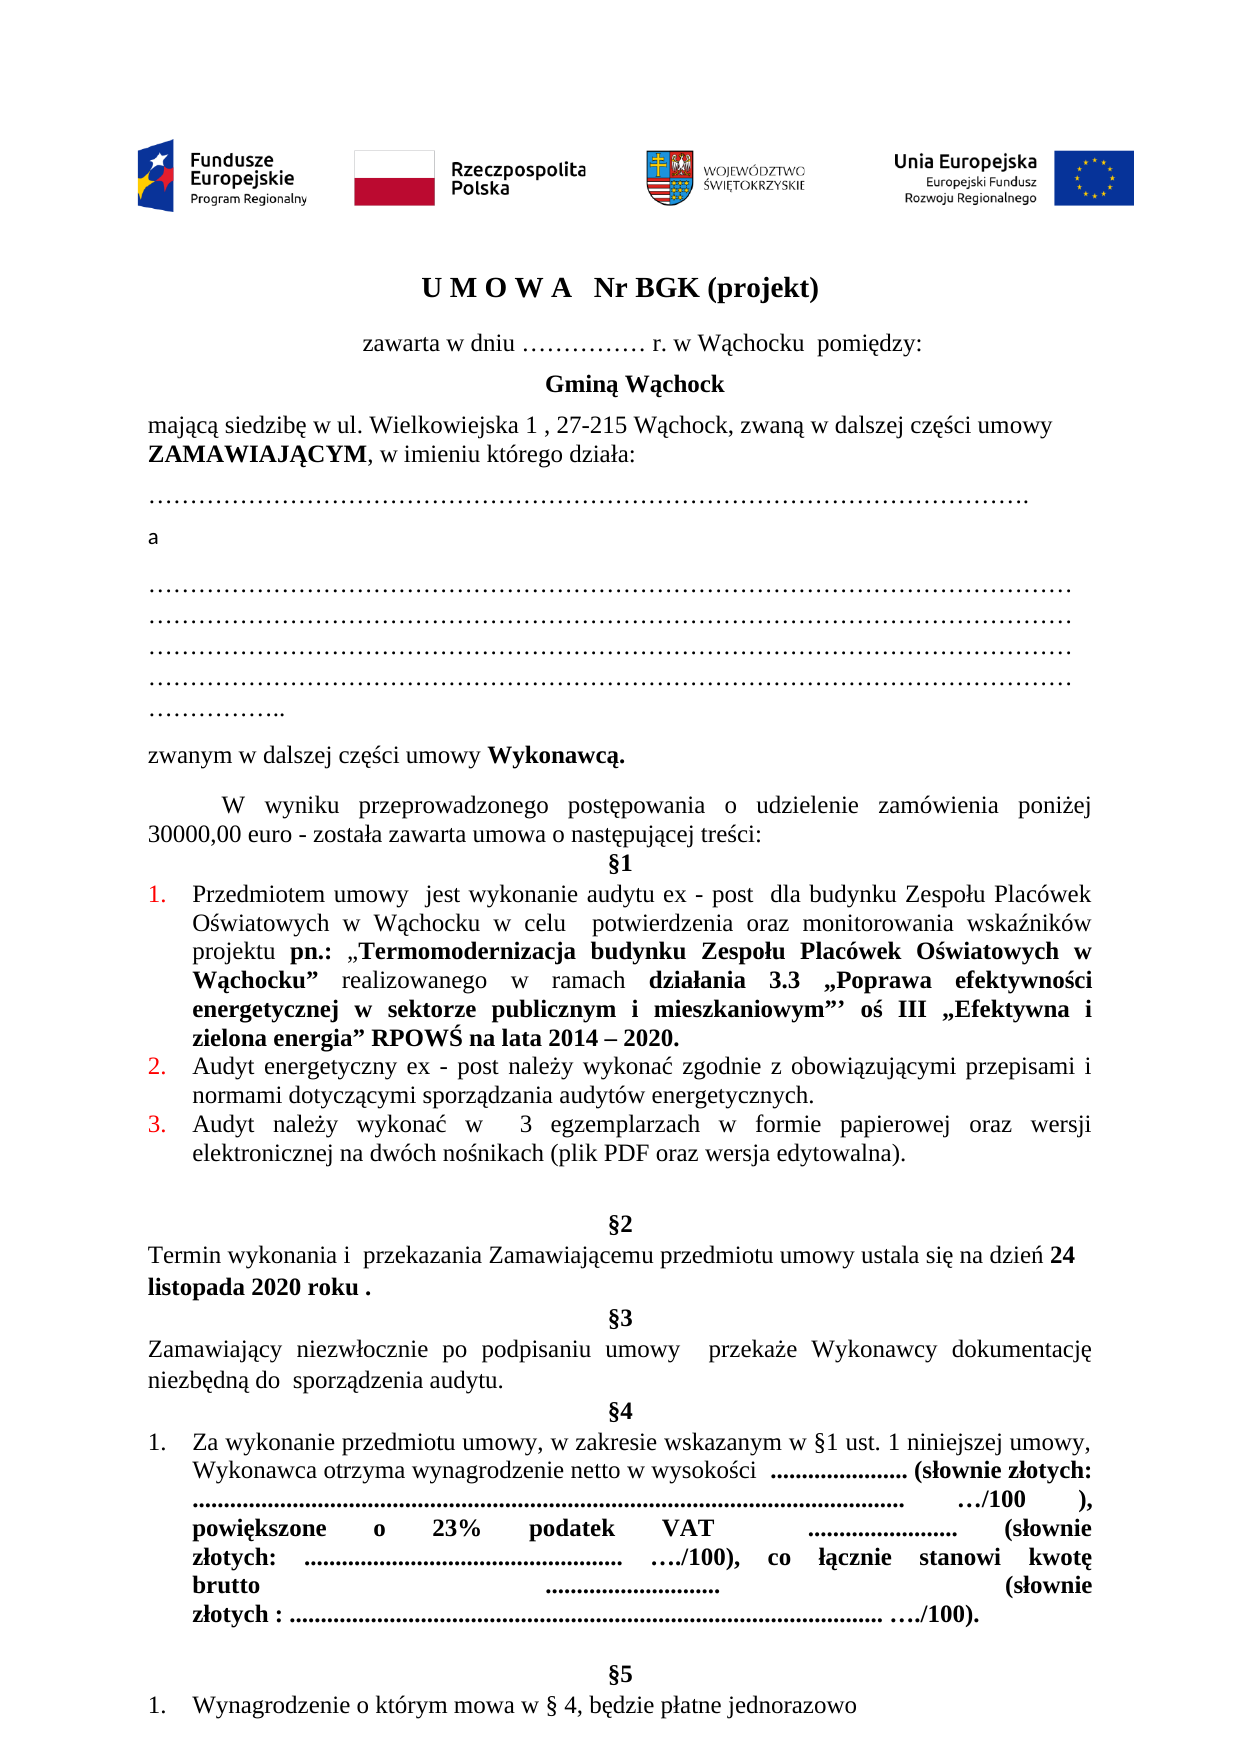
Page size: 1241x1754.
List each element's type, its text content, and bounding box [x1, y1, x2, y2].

text 1. Wynagrodzenie o którym mowa w § 4, będzie płatne jednorazowo [148, 1690, 1093, 1719]
text §3 [148, 1303, 1093, 1331]
list Przedmiotem umowy jest wykonanie audytu ex - post dla budynku Zespołu Placówek Oświatowych w Wąchocku w celu potwierdzenia oraz monitorowania wskaźników projektu pn.: „Termomodernizacja budynku Zespołu Placówek Oświatowych w Wąchocku” realizowanego w ramach działania 3.3 „Poprawa efektywności energetycznej w sektorze publicznym i mieszkaniowym”’ oś III „Efektywna i zielona energia” RPOWŚ na lata 2014 – 2020. [148, 879, 1093, 1051]
text §1 [148, 848, 1093, 877]
text Termin wykonania i przekazania Zamawiającemu przedmiotu umowy ustala się na dzień 24 listopada 2020 roku . [148, 1241, 1093, 1300]
text Gminą Wąchock [177, 369, 1093, 398]
text ……………………………………………………………………………………………. [148, 481, 1093, 509]
text mającą siedzibę w ul. Wielkowiejska 1 , 27-215 Wąchock, zwaną w dalszej części umowy ZAMAWIAJĄCYM, w imieniu którego działa: [148, 411, 1093, 468]
text §5 [148, 1659, 1093, 1688]
picture [895, 139, 1134, 212]
text §4 [148, 1396, 1093, 1424]
text zawarta w dniu …………… r. w Wąchocku pomiędzy: [148, 328, 1093, 357]
picture [354, 139, 586, 212]
text ……………………………………………………………………………………………………………………………………………………………………………………………………………………………………………………………………………………………………………………………………………………………………………………………………………………….. [148, 569, 1093, 722]
text Zamawiający niezwłocznie po podpisaniu umowy przekaże Wykonawcy dokumentację niezbędną do sporządzenia audytu. [148, 1334, 1093, 1393]
picture [646, 139, 805, 212]
title U M O W A Nr BGK (projekt) [148, 271, 1093, 304]
text a [148, 522, 1093, 550]
picture [137, 139, 307, 212]
list Audyt należy wykonać w 3 egzemplarzach w formie papierowej oraz wersji elektronicznej na dwóch nośnikach (plik PDF oraz wersja edytowalna). [148, 1109, 1093, 1166]
text 1. Za wykonanie przedmiotu umowy, w zakresie wskazanym w §1 ust. 1 niniejszej umowy, Wykonawca otrzyma wynagrodzenie netto w wysokości ...................... (słownie złotych: .................................................................................................................. …/100 ), powiększone o 23% podatek VAT ........................ (słownie złotych: ................................................... …./100), co łącznie stanowi kwotę brutto ............................ (słownie złotych : ............................................................................................... …./100). [148, 1427, 1093, 1628]
text W wyniku przeprowadzonego postępowania o udzielenie zamówienia poniżej 30000,00 euro - została zawarta umowa o następującej treści: [148, 790, 1093, 848]
text §2 [148, 1209, 1093, 1238]
list Audyt energetyczny ex - post należy wykonać zgodnie z obowiązującymi przepisami i normami dotyczącymi sporządzania audytów energetycznych. [148, 1051, 1093, 1109]
text zwanym w dalszej części umowy Wykonawcą. [148, 741, 1093, 769]
